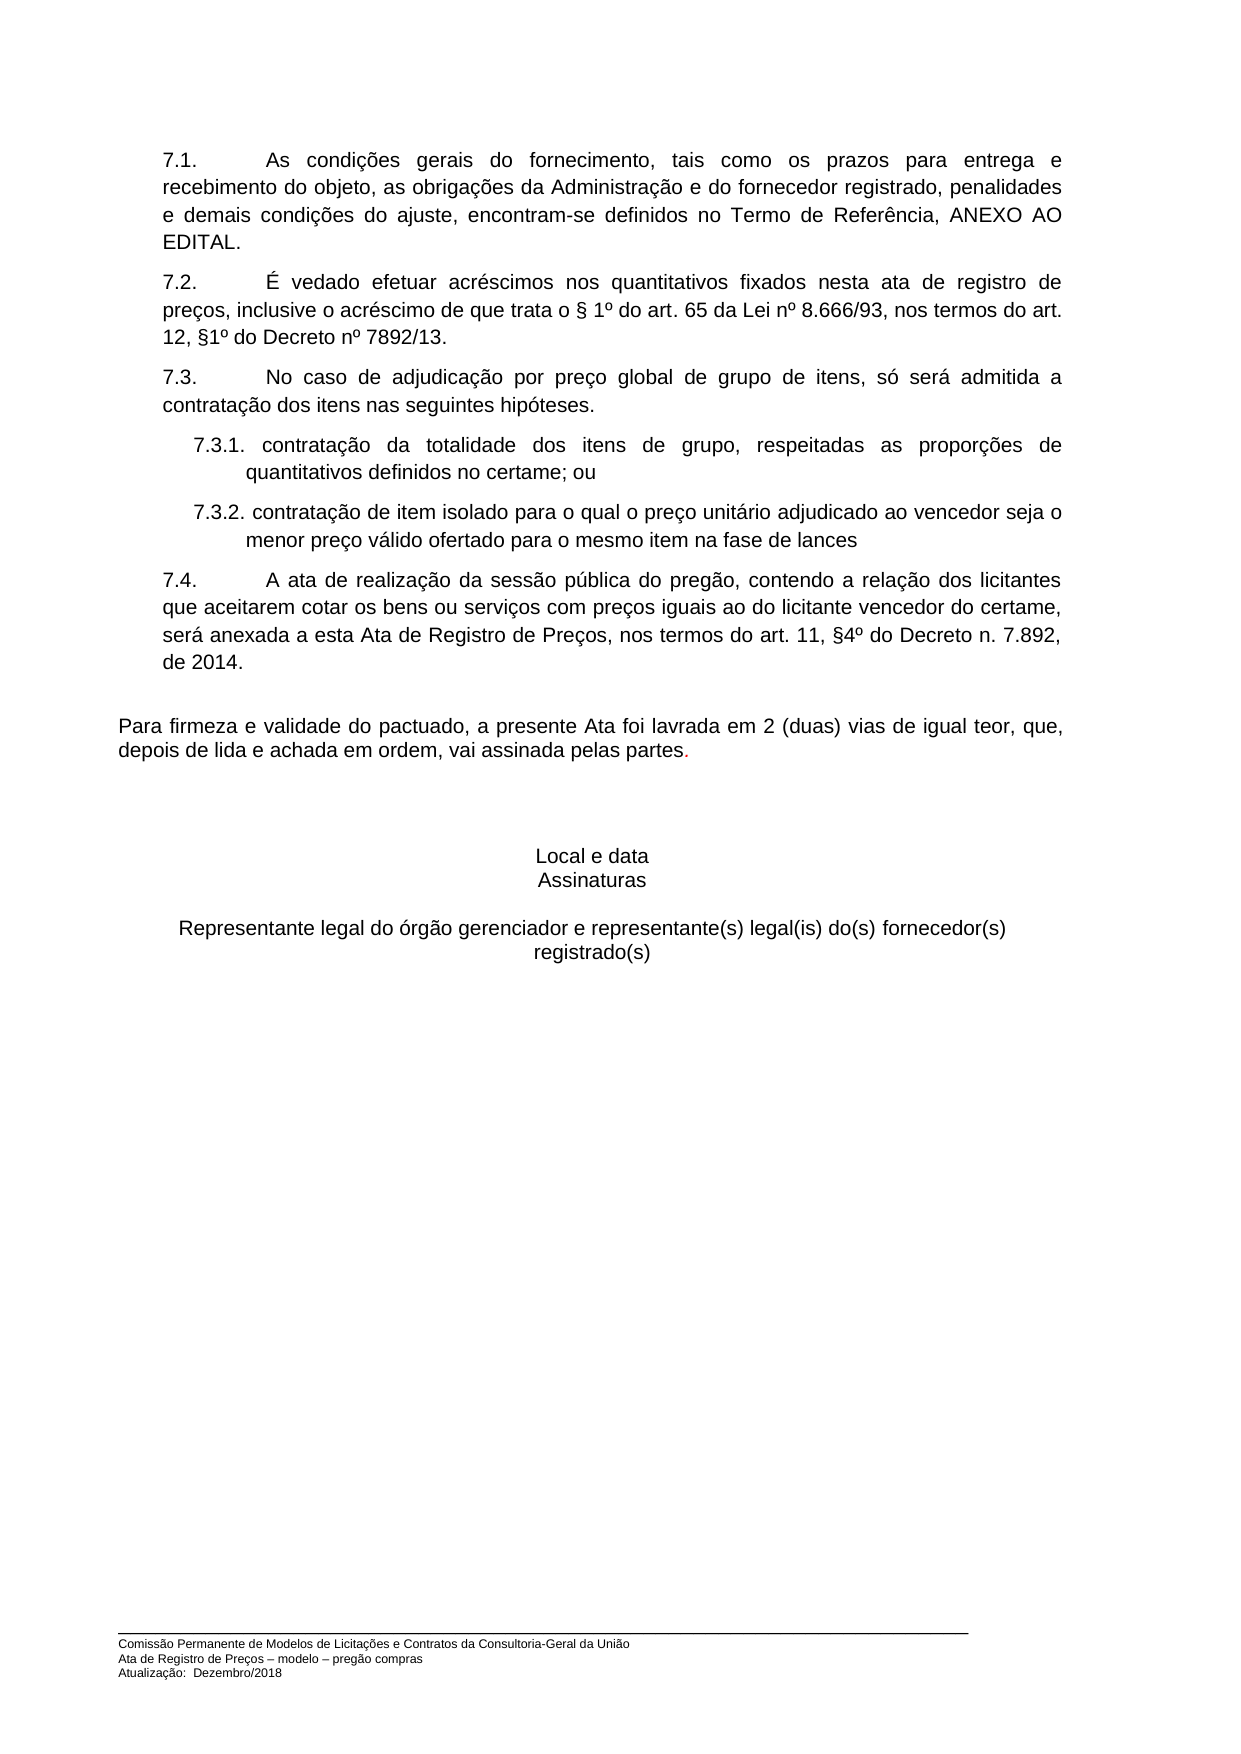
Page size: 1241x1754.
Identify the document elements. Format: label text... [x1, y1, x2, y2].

list As condições gerais do fornecimento, tais como os prazos para entrega e recebimento do objeto, as obrigações da Administração e do fornecedor registrado, penalidades e demais condições do ajuste, encontram-se definidos no Termo de Referência, ANEXO AO EDITAL. [162, 148, 1063, 254]
list No caso de adjudicação por preço global de grupo de itens, só será admitida a contratação dos itens nas seguintes hipóteses. [162, 365, 1063, 417]
text Local e data [118, 844, 1066, 868]
text Para firmeza e validade do pactuado, a presente Ata foi lavrada em 2 (duas) vias de igual teor, que, depois de lida e achada em ordem, vai assinada pelas partes. [118, 714, 1064, 762]
text Assinaturas [118, 868, 1066, 892]
list contratação da totalidade dos itens de grupo, respeitadas as proporções de quantitativos definidos no certame; ou [193, 433, 1063, 484]
list A ata de realização da sessão pública do pregão, contendo a relação dos licitantes que aceitarem cotar os bens ou serviços com preços iguais ao do licitante vencedor do certame, será anexada a esta Ata de Registro de Preços, nos termos do art. 11, §4º do Decreto n. 7.892, de 2014. [162, 568, 1063, 674]
list É vedado efetuar acréscimos nos quantitativos fixados nesta ata de registro de preços, inclusive o acréscimo de que trata o § 1º do art. 65 da Lei nº 8.666/93, nos termos do art. 12, §1º do Decreto nº 7892/13. [162, 270, 1063, 349]
text Representante legal do órgão gerenciador e representante(s) legal(is) do(s) fornecedor(s) registrado(s) [118, 916, 1066, 964]
list contratação de item isolado para o qual o preço unitário adjudicado ao vencedor seja o menor preço válido ofertado para o mesmo item na fase de lances [193, 500, 1063, 552]
